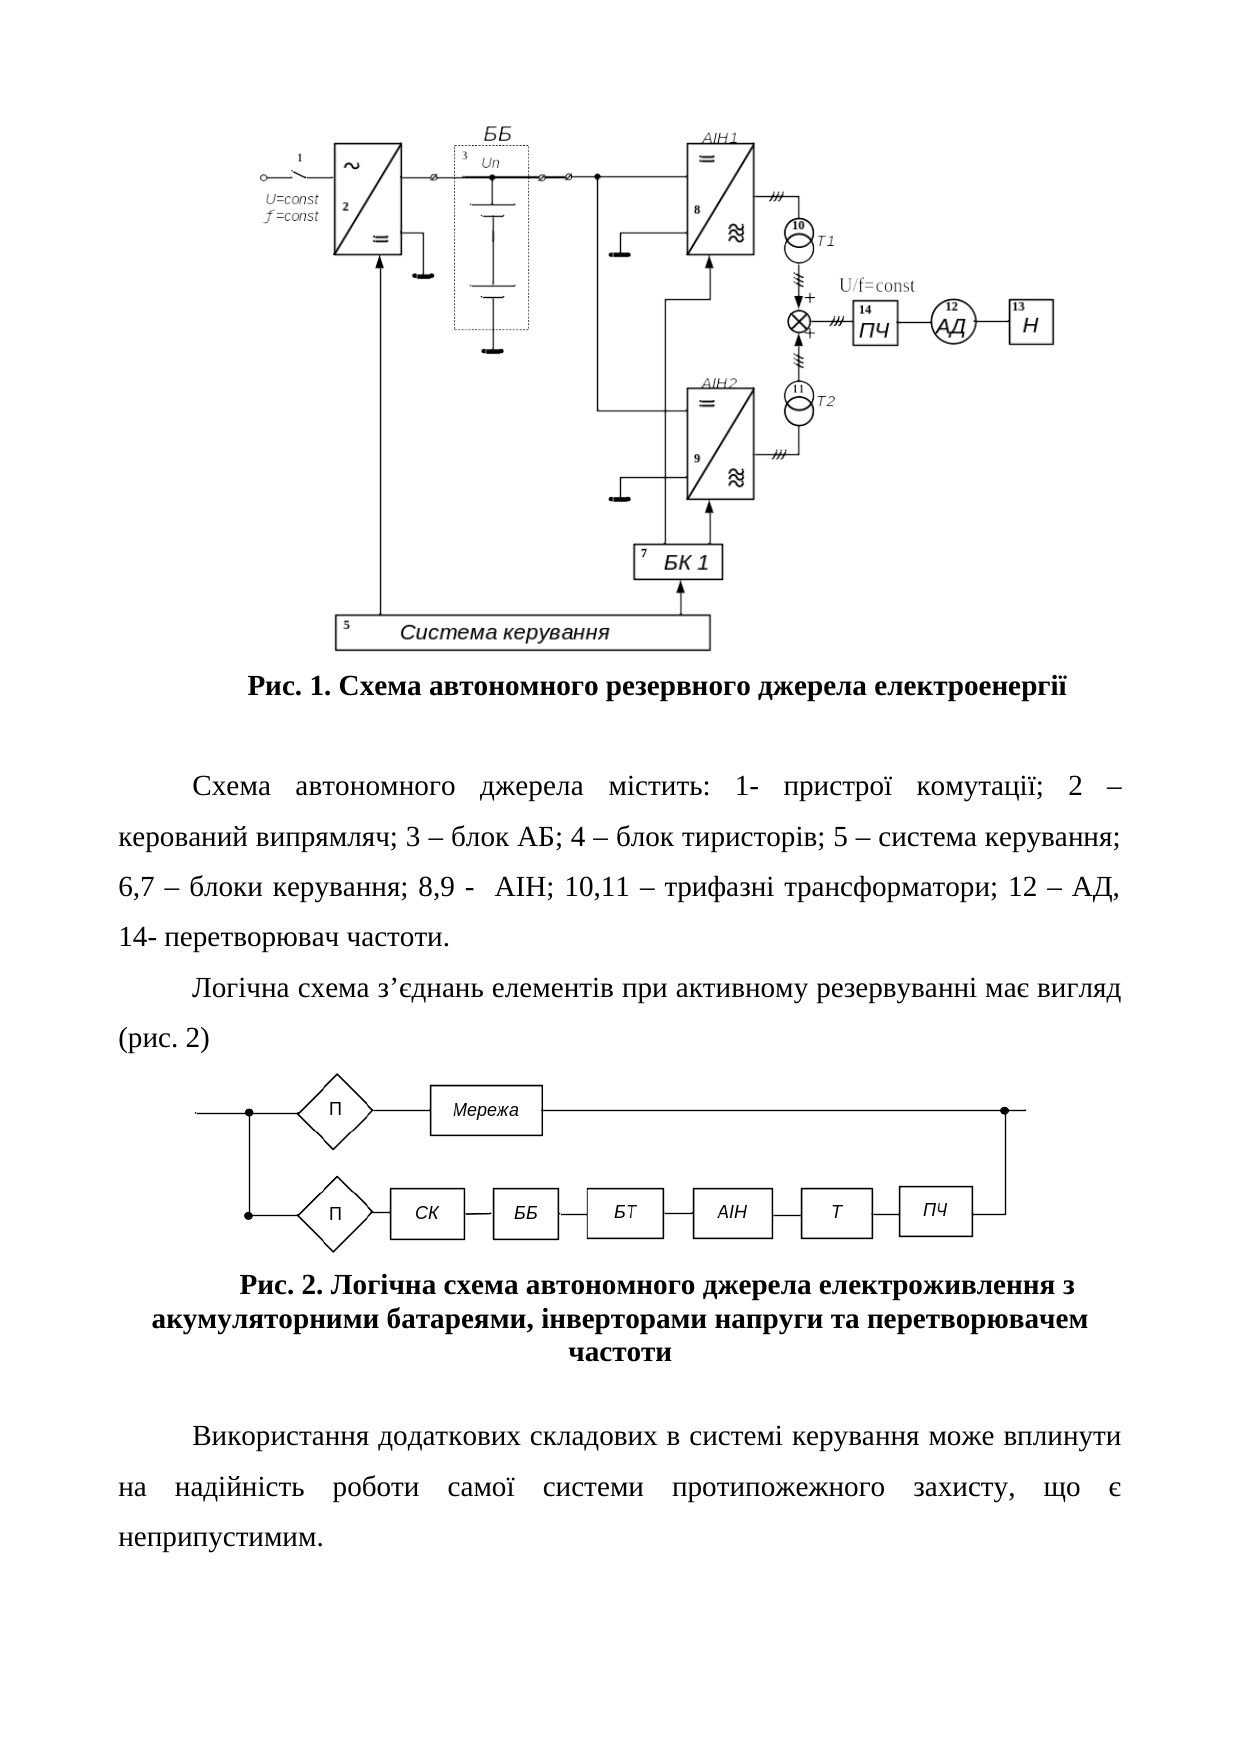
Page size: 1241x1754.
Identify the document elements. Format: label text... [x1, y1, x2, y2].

text Рис. 2. Логічна схема автономного джерела електроживлення з акумуляторними батареями, інверторами напруги та перетворювачем частоти [118, 1267, 1122, 1368]
text Використання додаткових складових в системі керування може вплинути на надійність роботи самої системи протипожежного захисту, що є неприпустимим. [118, 1418, 1122, 1552]
text Логічна схема з’єднань елементів при активному резервуванні має вигляд (рис. 2) [118, 970, 1122, 1053]
text Рис. 1. Схема автономного резервного джерела електроенергії [118, 668, 1122, 701]
text Схема автономного джерела містить: 1- пристрої комутації; 2 – керований випрямляч; 3 – блок АБ; 4 – блок тиристорів; 5 – система керування; 6,7 – блоки керування; 8,9 - АІН; 10,11 – трифазні трансформатори; 12 – АД, 14- перетворювач частоти. [118, 768, 1122, 953]
